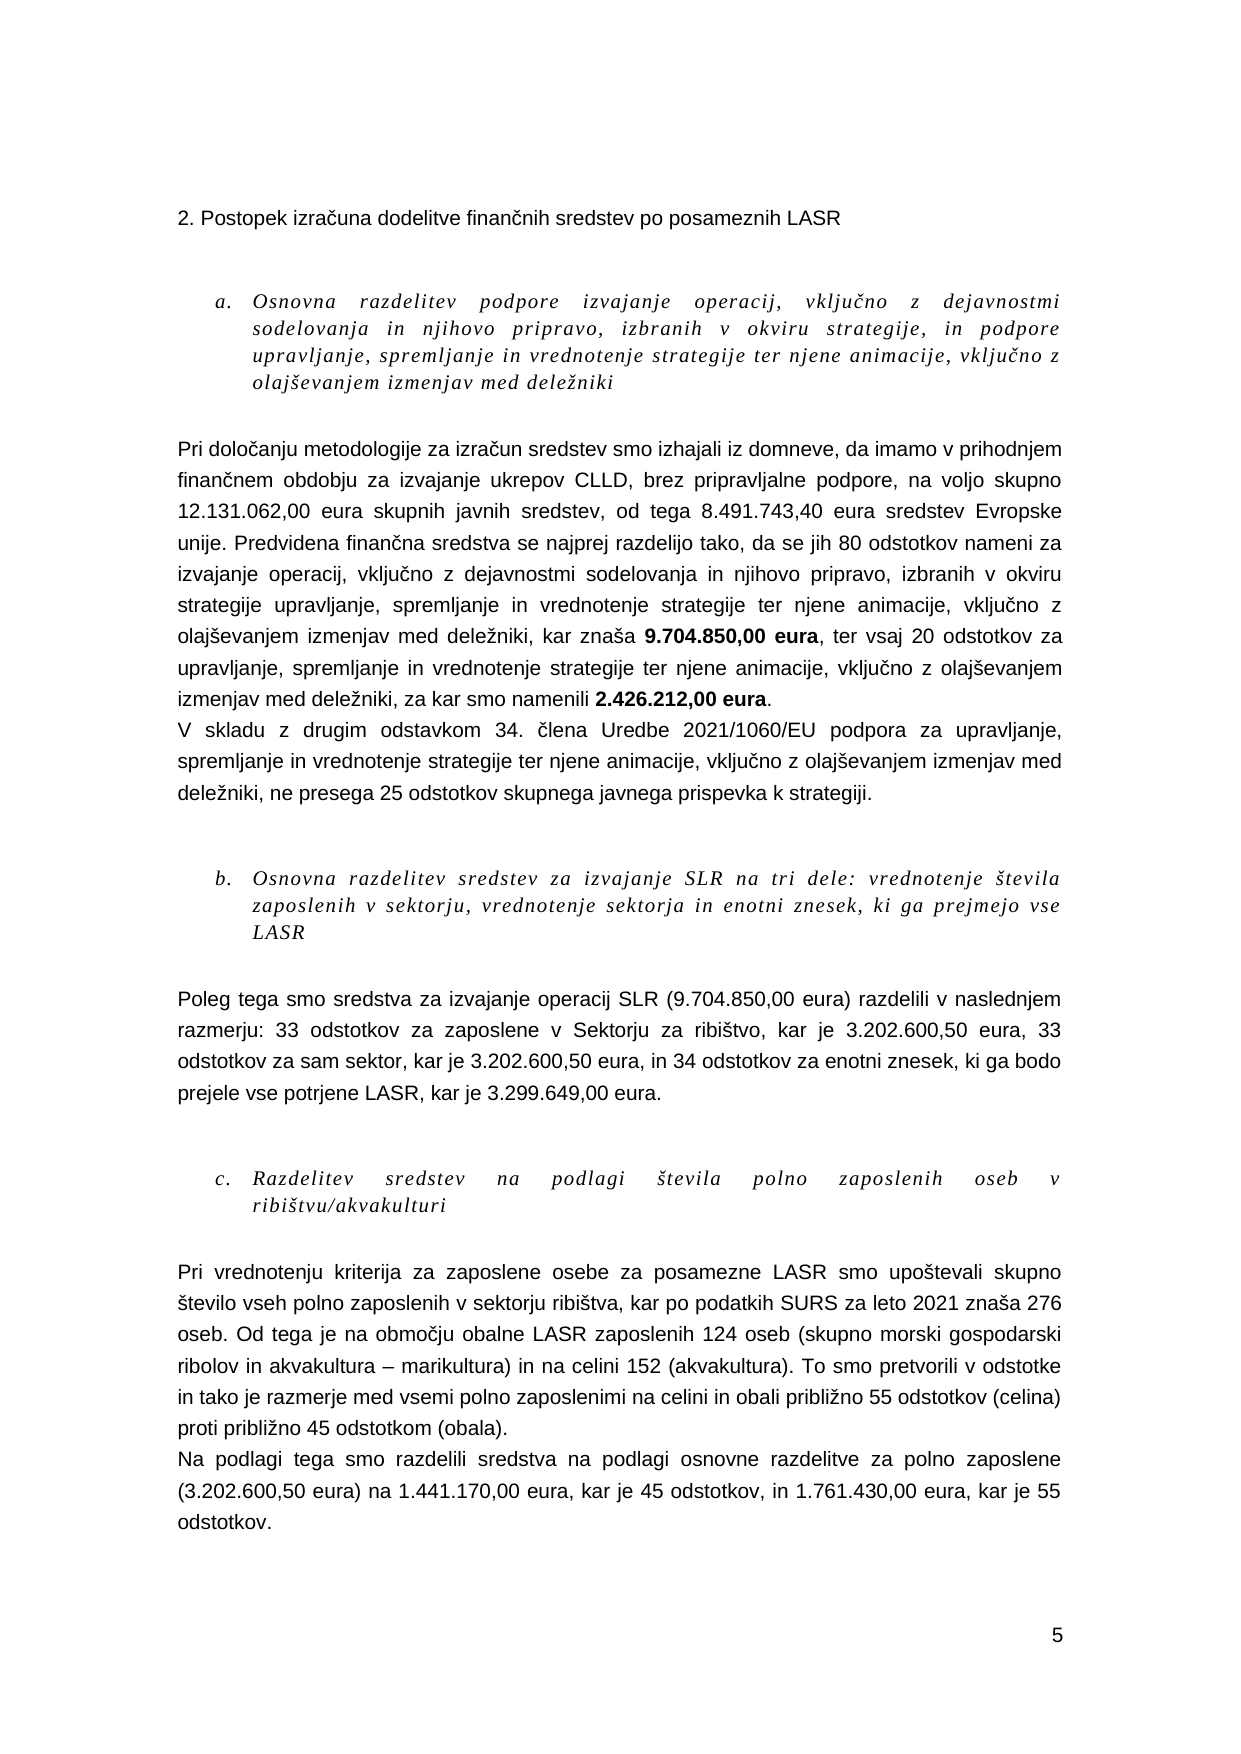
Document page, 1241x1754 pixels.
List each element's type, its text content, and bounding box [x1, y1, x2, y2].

subtitle Osnovna razdelitev podpore izvajanje operacij, vključno z dejavnostmi sodelovanja in njihovo pripravo, izbranih v okviru strategije, in podpore upravljanje, spremljanje in vrednotenje strategije ter njene animacije, vključno z olajševanjem izmenjav med deležniki [215, 286, 1063, 394]
text Poleg tega smo sredstva za izvajanje operacij SLR (9.704.850,00 eura) razdelili v naslednjem razmerju: 33 odstotkov za zaposlene v Sektorju za ribištvo, kar je 3.202.600,50 eura, 33 odstotkov za sam sektor, kar je 3.202.600,50 eura, in 34 odstotkov za enotni znesek, ki ga bodo prejele vse potrjene LASR, kar je 3.299.649,00 eura. [177, 981, 1063, 1106]
text Na podlagi tega smo razdelili sredstva na podlagi osnovne razdelitve za polno zaposlene (3.202.600,50 eura) na 1.441.170,00 eura, kar je 45 odstotkov, in 1.761.430,00 eura, kar je 55 odstotkov. [177, 1442, 1063, 1536]
subtitle Razdelitev sredstev na podlagi števila polno zaposlenih oseb v ribištvu/akvakulturi [215, 1163, 1063, 1217]
text V skladu z drugim odstavkom 34. člena Uredbe 2021/1060/EU podpora za upravljanje, spremljanje in vrednotenje strategije ter njene animacije, vključno z olajševanjem izmenjav med deležniki, ne presega 25 odstotkov skupnega javnega prispevka k strategiji. [177, 713, 1063, 806]
text Pri vrednotenju kriterija za zaposlene osebe za posamezne LASR smo upoštevali skupno število vseh polno zaposlenih v sektorju ribištva, kar po podatkih SURS za leto 2021 znaša 276 oseb. Od tega je na območju obalne LASR zaposlenih 124 oseb (skupno morski gospodarski ribolov in akvakultura – marikultura) in na celini 152 (akvakultura). To smo pretvorili v odstotke in tako je razmerje med vsemi polno zaposlenimi na celini in obali približno 55 odstotkov (celina) proti približno 45 odstotkom (obala). [177, 1254, 1063, 1442]
subtitle 2. Postopek izračuna dodelitve finančnih sredstev po posameznih LASR [177, 202, 1063, 229]
text Pri določanju metodologije za izračun sredstev smo izhajali iz domneve, da imamo v prihodnjem finančnem obdobju za izvajanje ukrepov CLLD, brez pripravljalne podpore, na voljo skupno 12.131.062,00 eura skupnih javnih sredstev, od tega 8.491.743,40 eura sredstev Evropske unije. Predvidena finančna sredstva se najprej razdelijo tako, da se jih 80 odstotkov nameni za izvajanje operacij, vključno z dejavnostmi sodelovanja in njihovo pripravo, izbranih v okviru strategije upravljanje, spremljanje in vrednotenje strategije ter njene animacije, vključno z olajševanjem izmenjav med deležniki, kar znaša 9.704.850,00 eura, ter vsaj 20 odstotkov za upravljanje, spremljanje in vrednotenje strategije ter njene animacije, vključno z olajševanjem izmenjav med deležniki, za kar smo namenili 2.426.212,00 eura. [177, 431, 1063, 713]
subtitle Osnovna razdelitev sredstev za izvajanje SLR na tri dele: vrednotenje števila zaposlenih v sektorju, vrednotenje sektorja in enotni znesek, ki ga prejmejo vse LASR [215, 863, 1063, 944]
